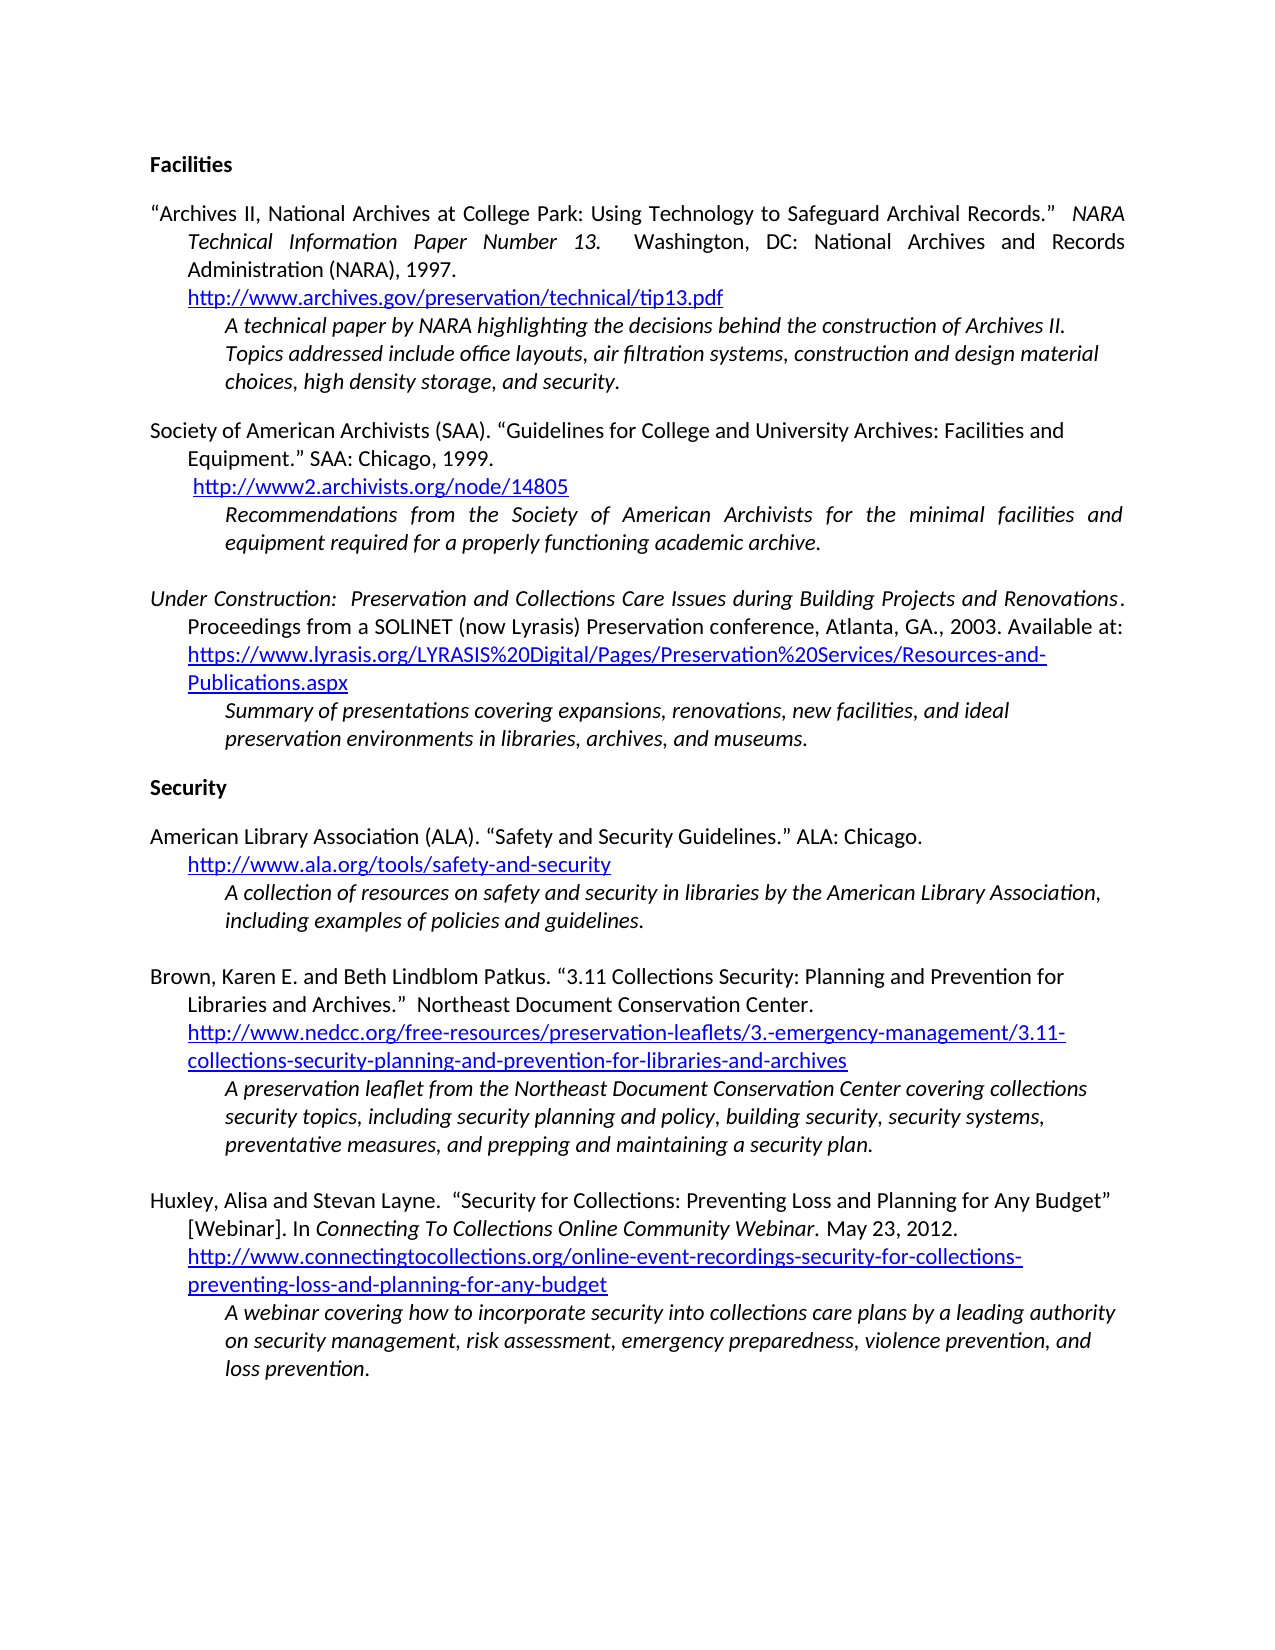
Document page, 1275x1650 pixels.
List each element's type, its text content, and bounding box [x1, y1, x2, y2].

text Huxley, Alisa and Stevan Layne. “Security for Collections: Preventing Loss and Planning for Any Budget” [Webinar]. In Connecting To Collections Online Community Webinar. May 23, 2012. http://www.connectingtocollections.org/online-event-recordings-security-for-collections-preventing-loss-and-planning-for-any-budget [150, 1186, 1125, 1298]
text “Archives II, National Archives at College Park: Using Technology to Safeguard Archival Records.” NARA Technical Information Paper Number 13. Washington, DC: National Archives and Records Administration (NARA), 1997. [150, 199, 1125, 283]
text http://www2.archivists.org/node/14805 [187, 472, 1125, 500]
text A technical paper by NARA highlighting the decisions behind the construction of Archives II. Topics addressed include office layouts, air filtration systems, construction and design material choices, high density storage, and security. [225, 311, 1125, 395]
text Under Construction: Preservation and Collections Care Issues during Building Projects and Renovations. Proceedings from a SOLINET (now Lyrasis) Preservation conference, Atlanta, GA., 2003. Available at: https://www.lyrasis.org/LYRASIS%20Digital/Pages/Preservation%20Services/Resources-and-Publications.aspx [150, 584, 1125, 696]
text Brown, Karen E. and Beth Lindblom Patkus. “3.11 Collections Security: Planning and Prevention for Libraries and Archives.” Northeast Document Conservation Center. [150, 962, 1125, 1018]
text http://www.nedcc.org/free-resources/preservation-leaflets/3.-emergency-management/3.11-collections-security-planning-and-prevention-for-libraries-and-archives [187, 1018, 1125, 1074]
text A collection of resources on safety and security in libraries by the American Library Association, including examples of policies and guidelines. [225, 878, 1125, 934]
text Security [150, 773, 1125, 801]
text American Library Association (ALA). “Safety and Security Guidelines.” ALA: Chicago. http://www.ala.org/tools/safety-and-security [150, 822, 1125, 878]
text http://www.archives.gov/preservation/technical/tip13.pdf [187, 283, 1125, 311]
text Recommendations from the Society of American Archivists for the minimal facilities and equipment required for a properly functioning academic archive. [225, 500, 1125, 556]
text Summary of presentations covering expansions, renovations, new facilities, and ideal preservation environments in libraries, archives, and museums. [225, 696, 1125, 752]
text Facilities [150, 150, 1125, 178]
text A preservation leaflet from the Northeast Document Conservation Center covering collections security topics, including security planning and policy, building security, security systems, preventative measures, and prepping and maintaining a security plan. [225, 1074, 1125, 1158]
text Society of American Archivists (SAA). “Guidelines for College and University Archives: Facilities and Equipment.” SAA: Chicago, 1999. [150, 416, 1125, 472]
text A webinar covering how to incorporate security into collections care plans by a leading authority on security management, risk assessment, emergency preparedness, violence prevention, and loss prevention. [225, 1298, 1125, 1382]
